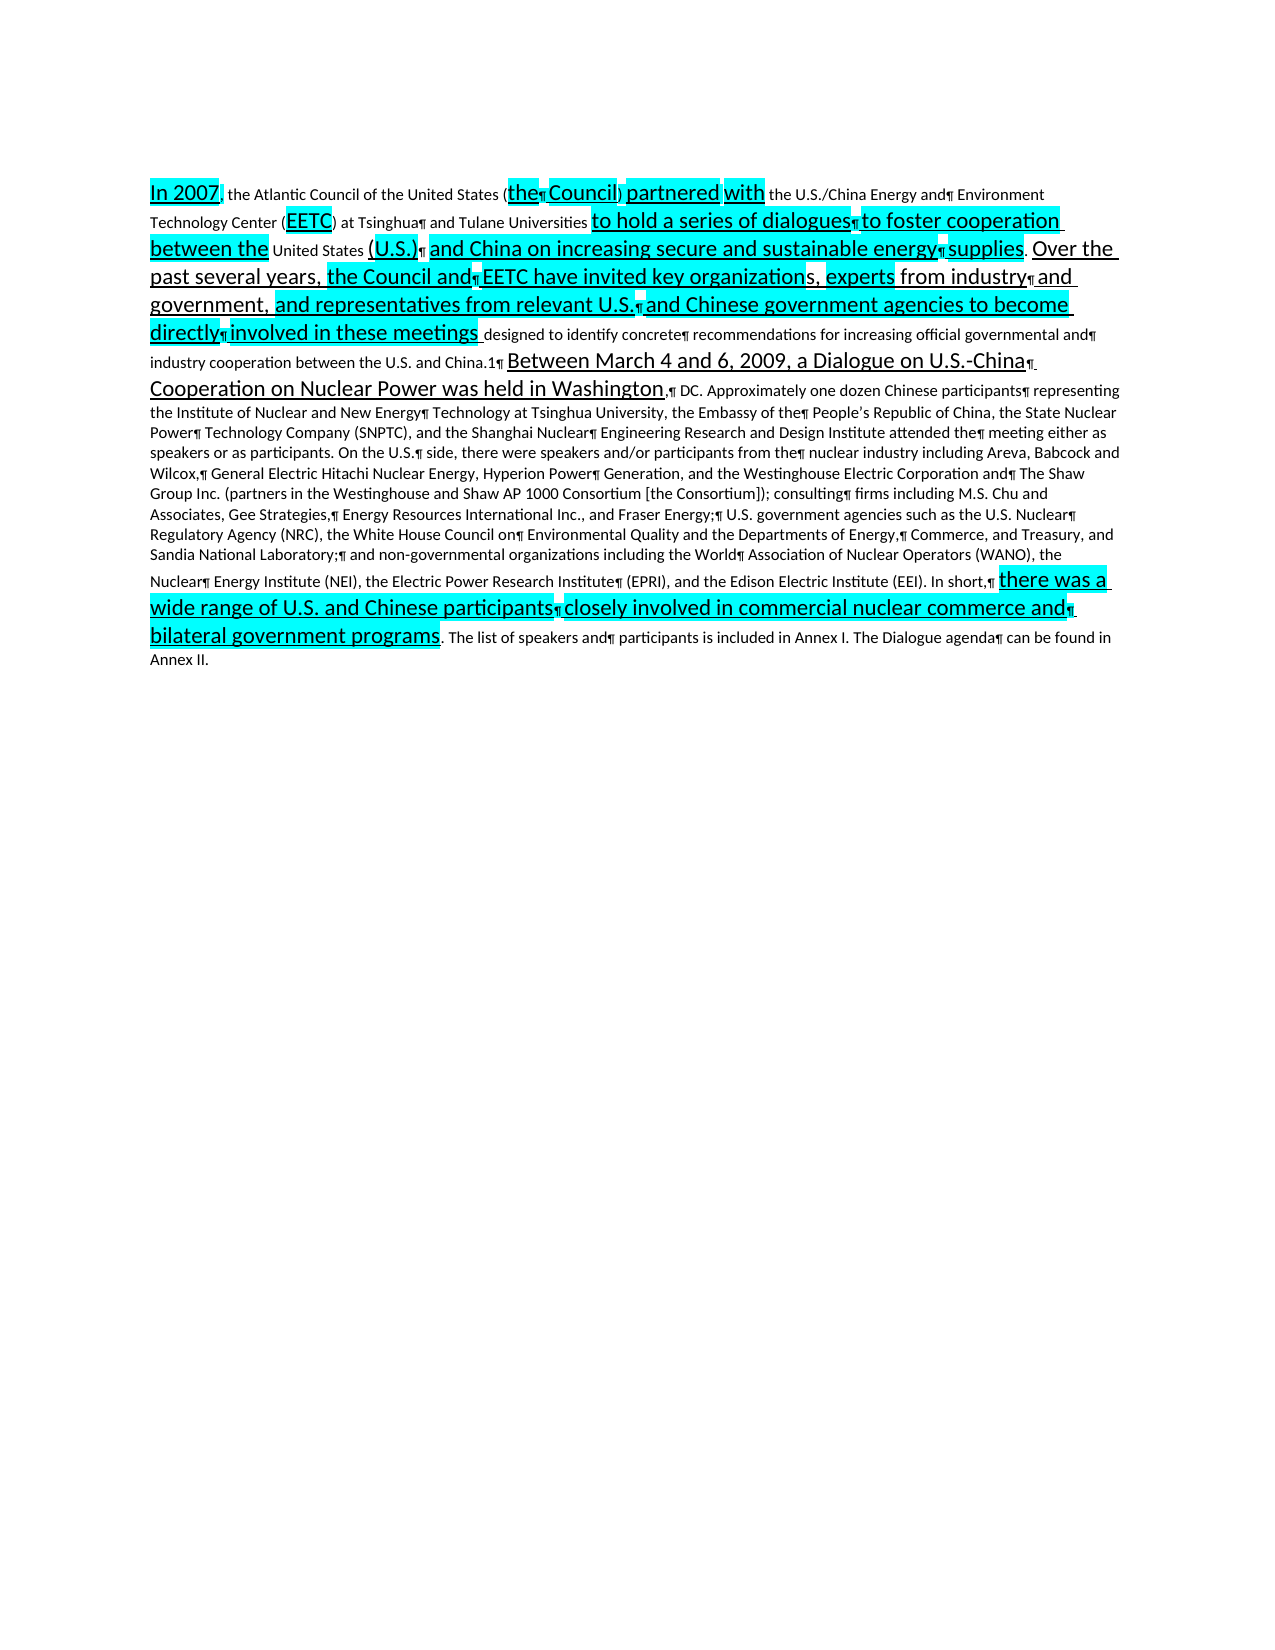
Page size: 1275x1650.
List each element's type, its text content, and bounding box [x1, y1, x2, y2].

text In 2007, the Atlantic Council of the United States (the¶ Council) partnered with the U.S./China Energy and¶ Environment Technology Center (EETC) at Tsinghua¶ and Tulane Universities to hold a series of dialogues¶ to foster cooperation between the United States (U.S.)¶ and China on increasing secure and sustainable energy¶ supplies. Over the past several years, the Council and¶ EETC have invited key organizations, experts from industry¶ and government, and representatives from relevant U.S.¶ and Chinese government agencies to become directly¶ involved in these meetings designed to identify concrete¶ recommendations for increasing official governmental and¶ industry cooperation between the U.S. and China.1¶ Between March 4 and 6, 2009, a Dialogue on U.S.-China¶ Cooperation on Nuclear Power was held in Washington,¶ DC. Approximately one dozen Chinese participants¶ representing the Institute of Nuclear and New Energy¶ Technology at Tsinghua University, the Embassy of the¶ People’s Republic of China, the State Nuclear Power¶ Technology Company (SNPTC), and the Shanghai Nuclear¶ Engineering Research and Design Institute attended the¶ meeting either as speakers or as participants. On the U.S.¶ side, there were speakers and/or participants from the¶ nuclear industry including Areva, Babcock and Wilcox,¶ General Electric Hitachi Nuclear Energy, Hyperion Power¶ Generation, and the Westinghouse Electric Corporation and¶ The Shaw Group Inc. (partners in the Westinghouse and Shaw AP 1000 Consortium [the Consortium]); consulting¶ firms including M.S. Chu and Associates, Gee Strategies,¶ Energy Resources International Inc., and Fraser Energy;¶ U.S. government agencies such as the U.S. Nuclear¶ Regulatory Agency (NRC), the White House Council on¶ Environmental Quality and the Departments of Energy,¶ Commerce, and Treasury, and Sandia National Laboratory;¶ and non-governmental organizations including the World¶ Association of Nuclear Operators (WANO), the Nuclear¶ Energy Institute (NEI), the Electric Power Research Institute¶ (EPRI), and the Edison Electric Institute (EEI). In short,¶ there was a wide range of U.S. and Chinese participants¶ closely involved in commercial nuclear commerce and¶ bilateral government programs. The list of speakers and¶ participants is included in Annex I. The Dialogue agenda¶ can be found in Annex II. [150, 178, 1125, 669]
